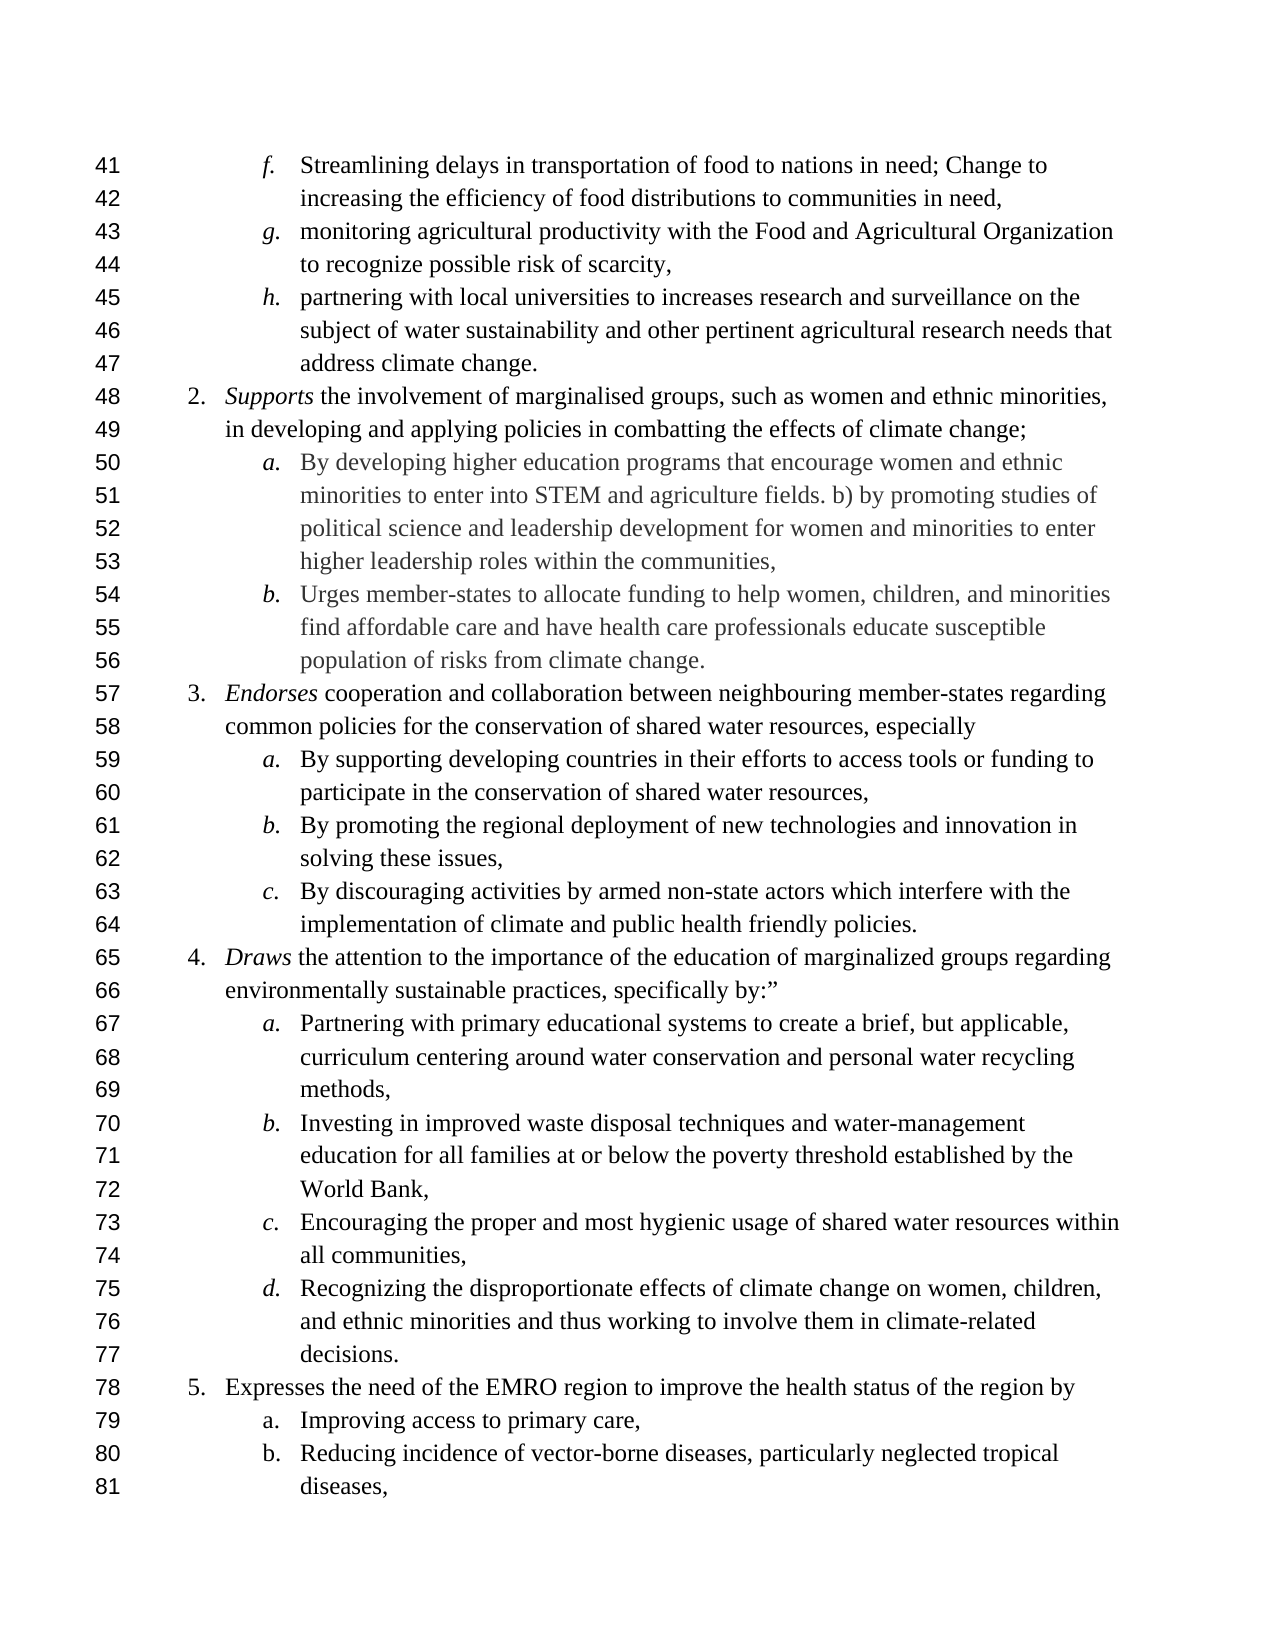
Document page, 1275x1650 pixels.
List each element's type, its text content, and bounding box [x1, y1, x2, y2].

list Supports the involvement of marginalised groups, such as women and ethnic minorities, in developing and applying policies in combatting the effects of climate change; [187, 381, 1125, 443]
list monitoring agricultural productivity with the Food and Agricultural Organization to recognize possible risk of scarcity, [262, 216, 1125, 278]
list Endorses cooperation and collaboration between neighbouring member-states regarding common policies for the conservation of shared water resources, especially [187, 678, 1125, 740]
list By developing higher education programs that encourage women and ethnic minorities to enter into STEM and agriculture fields. b) by promoting studies of political science and leadership development for women and minorities to enter higher leadership roles within the communities, [262, 447, 1125, 575]
list By promoting the regional deployment of new technologies and innovation in solving these issues, [262, 810, 1125, 872]
list By supporting developing countries in their efforts to access tools or funding to participate in the conservation of shared water resources, [262, 744, 1125, 806]
list Improving access to primary care, [262, 1405, 1125, 1433]
list Partnering with primary educational systems to create a brief, but applicable, curriculum centering around water conservation and personal water recycling methods, [262, 1008, 1125, 1103]
list By discouraging activities by armed non-state actors which interfere with the implementation of climate and public health friendly policies. [262, 876, 1125, 938]
list Draws the attention to the importance of the education of marginalized groups regarding environmentally sustainable practices, specifically by:” [187, 942, 1125, 1004]
list Reducing incidence of vector-borne diseases, particularly neglected tropical diseases, [262, 1438, 1125, 1499]
list partnering with local universities to increases research and surveillance on the subject of water sustainability and other pertinent agricultural research needs that address climate change. [262, 282, 1125, 377]
list Expresses the need of the EMRO region to improve the health status of the region by [187, 1372, 1125, 1401]
list Urges member-states to allocate funding to help women, children, and minorities find affordable care and have health care professionals educate susceptible population of risks from climate change. [262, 579, 1125, 674]
list Encouraging the proper and most hygienic usage of shared water resources within all communities, [262, 1207, 1125, 1268]
list Streamlining delays in transportation of food to nations in need; Change to increasing the efficiency of food distributions to communities in need, [262, 150, 1125, 212]
list Recognizing the disproportionate effects of climate change on women, children, and ethnic minorities and thus working to involve them in climate-related decisions. [262, 1273, 1125, 1367]
list Investing in improved waste disposal techniques and water-management education for all families at or below the poverty threshold established by the World Bank, [262, 1108, 1125, 1202]
